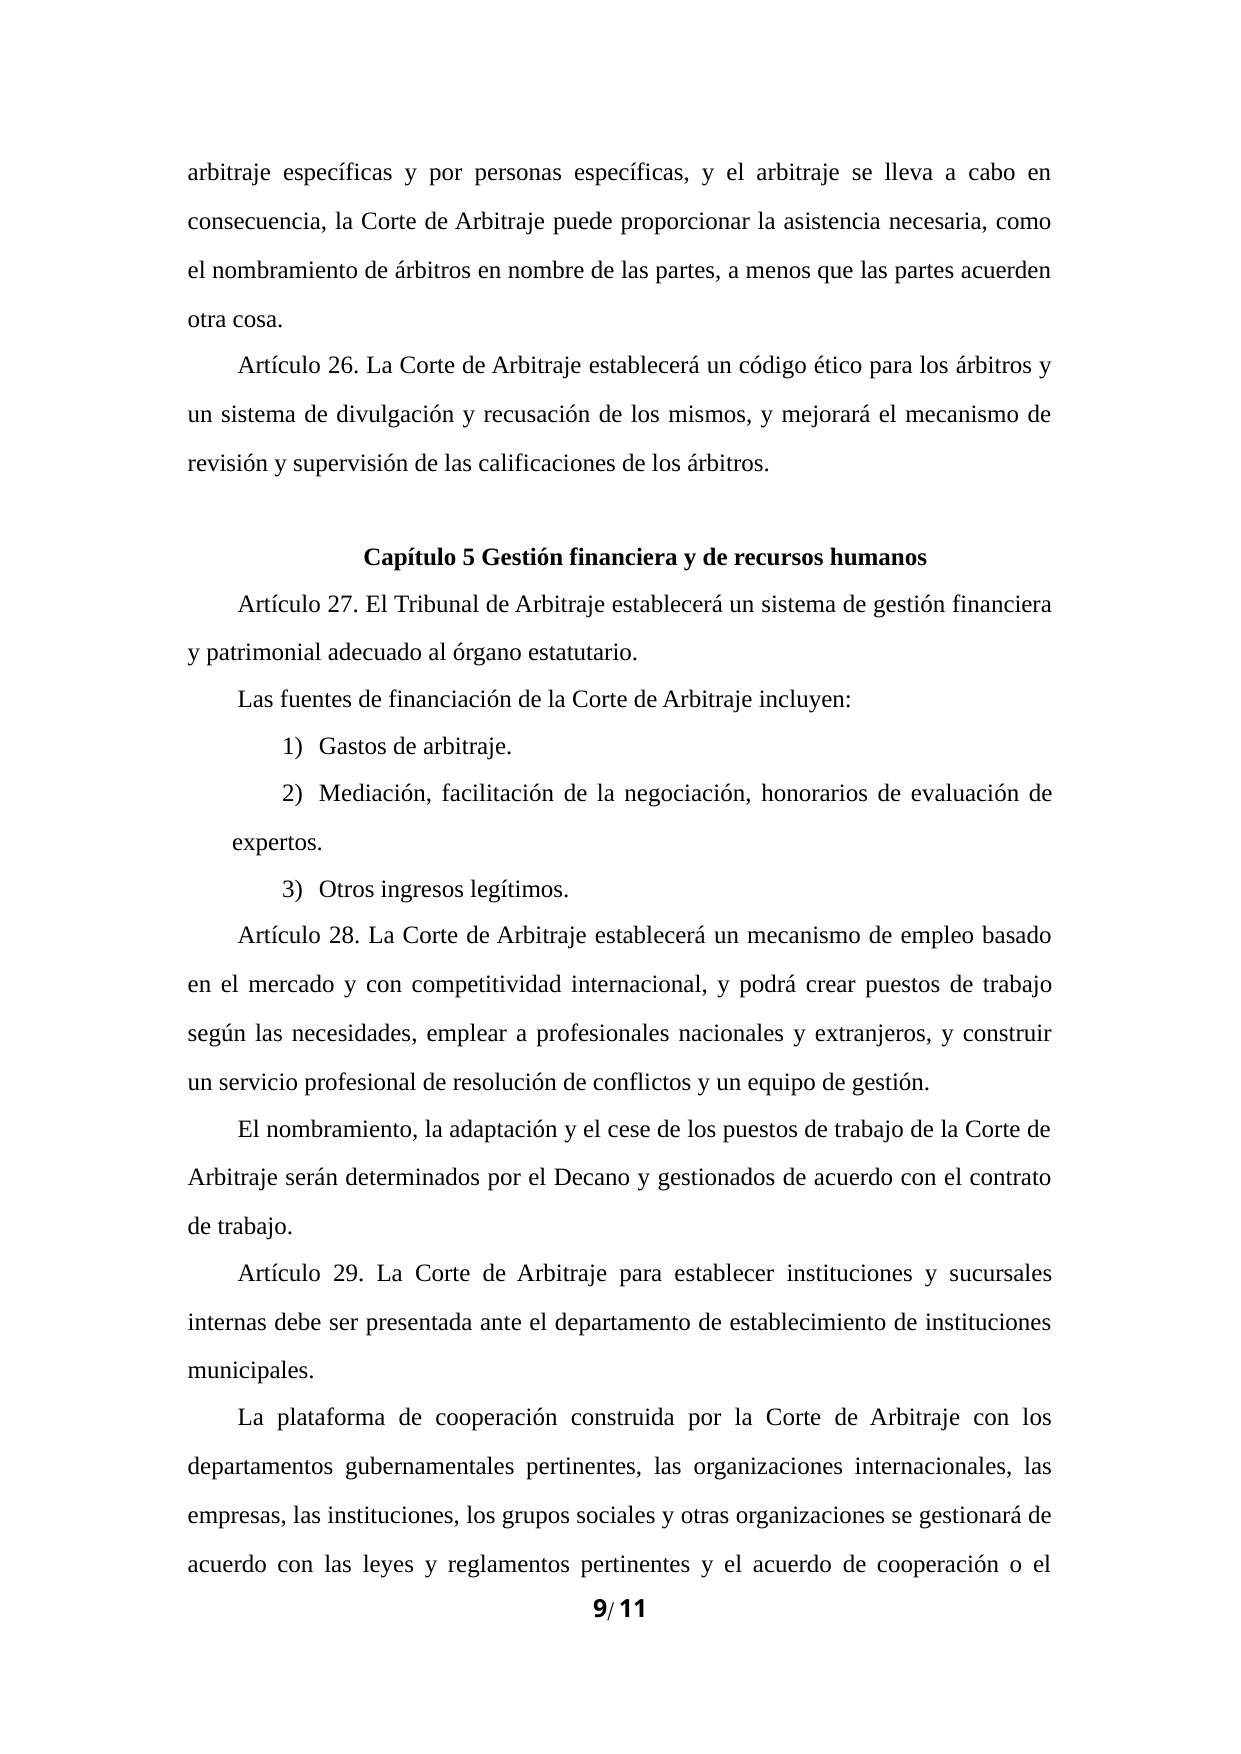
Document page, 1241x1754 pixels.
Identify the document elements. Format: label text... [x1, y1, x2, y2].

list Gastos de arbitraje. [232, 729, 1053, 762]
text Las fuentes de financiación de la Corte de Arbitraje incluyen: [187, 682, 1053, 715]
text Capítulo 5 Gestión financiera y de recursos humanos [187, 540, 1053, 572]
list Otros ingresos legítimos. [232, 872, 1053, 904]
text Artículo 28. La Corte de Arbitraje establecerá un mecanismo de empleo basado en el mercado y con competitividad internacional, y podrá crear puestos de trabajo según las necesidades, emplear a profesionales nacionales y extranjeros, y construir un servicio profesional de resolución de conflictos y un equipo de gestión. [187, 919, 1053, 1097]
text Artículo 29. La Corte de Arbitraje para establecer instituciones y sucursales internas debe ser presentada ante el departamento de establecimiento de instituciones municipales. [187, 1256, 1053, 1386]
text Artículo 26. La Corte de Arbitraje establecerá un código ético para los árbitros y un sistema de divulgación y recusación de los mismos, y mejorará el mecanismo de revisión y supervisión de las calificaciones de los árbitros. [187, 349, 1053, 479]
list Mediación, facilitación de la negociación, honorarios de evaluación de expertos. [232, 776, 1053, 857]
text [187, 156, 1053, 334]
text Artículo 27. El Tribunal de Arbitraje establecerá un sistema de gestión financiera y patrimonial adecuado al órgano estatutario. [187, 587, 1053, 668]
text El nombramiento, la adaptación y el cese de los puestos de trabajo de la Corte de Arbitraje serán determinados por el Decano y gestionados de acuerdo con el contrato de trabajo. [187, 1112, 1053, 1242]
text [187, 1401, 1053, 1579]
